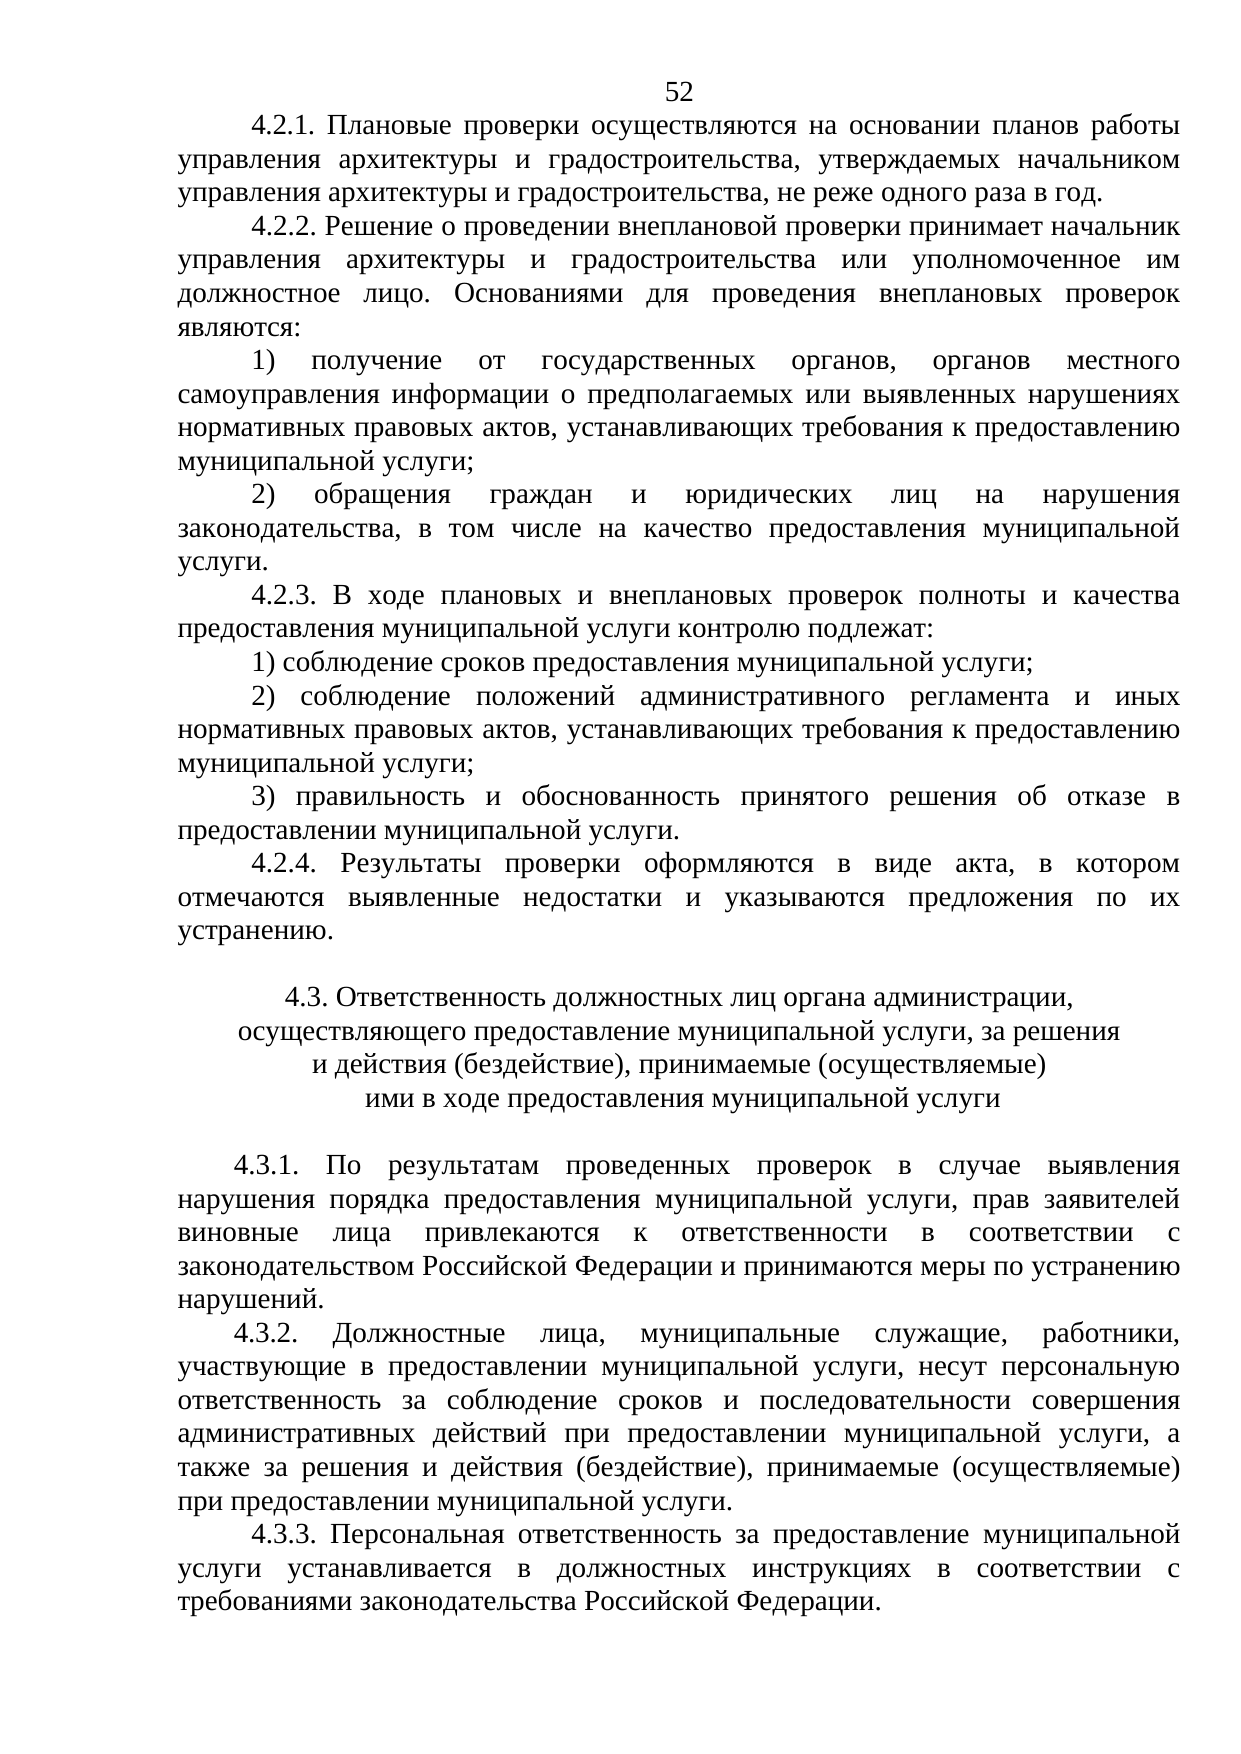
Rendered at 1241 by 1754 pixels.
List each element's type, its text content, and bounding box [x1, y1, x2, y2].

text ими в ходе предоставления муниципальной услуги [177, 1080, 1181, 1114]
text 2) соблюдение положений административного регламента и иных нормативных правовых актов, устанавливающих требования к предоставлению муниципальной услуги; [177, 678, 1181, 778]
text 1) соблюдение сроков предоставления муниципальной услуги; [177, 644, 1181, 678]
text 1) получение от государственных органов, органов местного самоуправления информации о предполагаемых или выявленных нарушениях нормативных правовых актов, устанавливающих требования к предоставлению муниципальной услуги; [177, 342, 1181, 476]
text осуществляющего предоставление муниципальной услуги, за решения [177, 1013, 1181, 1047]
text 4.2.3. В ходе плановых и внеплановых проверок полноты и качества предоставления муниципальной услуги контролю подлежат: [177, 577, 1181, 644]
text и действия (бездействие), принимаемые (осуществляемые) [177, 1047, 1181, 1080]
text 4.2.4. Результаты проверки оформляются в виде акта, в котором отмечаются выявленные недостатки и указываются предложения по их устранению. [177, 845, 1181, 946]
text 4.2.1. Плановые проверки осуществляются на основании планов работы управления архитектуры и градостроительства, утверждаемых начальником управления архитектуры и градостроительства, не реже одного раза в год. [177, 107, 1181, 208]
text 2) обращения граждан и юридических лиц на нарушения законодательства, в том числе на качество предоставления муниципальной услуги. [177, 476, 1181, 577]
text 4.3.1. По результатам проведенных проверок в случае выявления нарушения порядка предоставления муниципальной услуги, прав заявителей виновные лица привлекаются к ответственности в соответствии с законодательством Российской Федерации и принимаются меры по устранению нарушений. [177, 1147, 1181, 1315]
text 4.3.2. Должностные лица, муниципальные служащие, работники, участвующие в предоставлении муниципальной услуги, несут персональную ответственность за соблюдение сроков и последовательности совершения административных действий при предоставлении муниципальной услуги, а также за решения и действия (бездействие), принимаемые (осуществляемые) при предоставлении муниципальной услуги. [177, 1315, 1181, 1516]
text 4.3.3. Персональная ответственность за предоставление муниципальной услуги устанавливается в должностных инструкциях в соответствии с требованиями законодательства Российской Федерации. [177, 1516, 1181, 1617]
text 3) правильность и обоснованность принятого решения об отказе в предоставлении муниципальной услуги. [177, 778, 1181, 845]
text 4.2.2. Решение о проведении внеплановой проверки принимает начальник управления архитектуры и градостроительства или уполномоченное им должностное лицо. Основаниями для проведения внеплановых проверок являются: [177, 208, 1181, 342]
text 4.3. Ответственность должностных лиц органа администрации, [177, 979, 1181, 1013]
